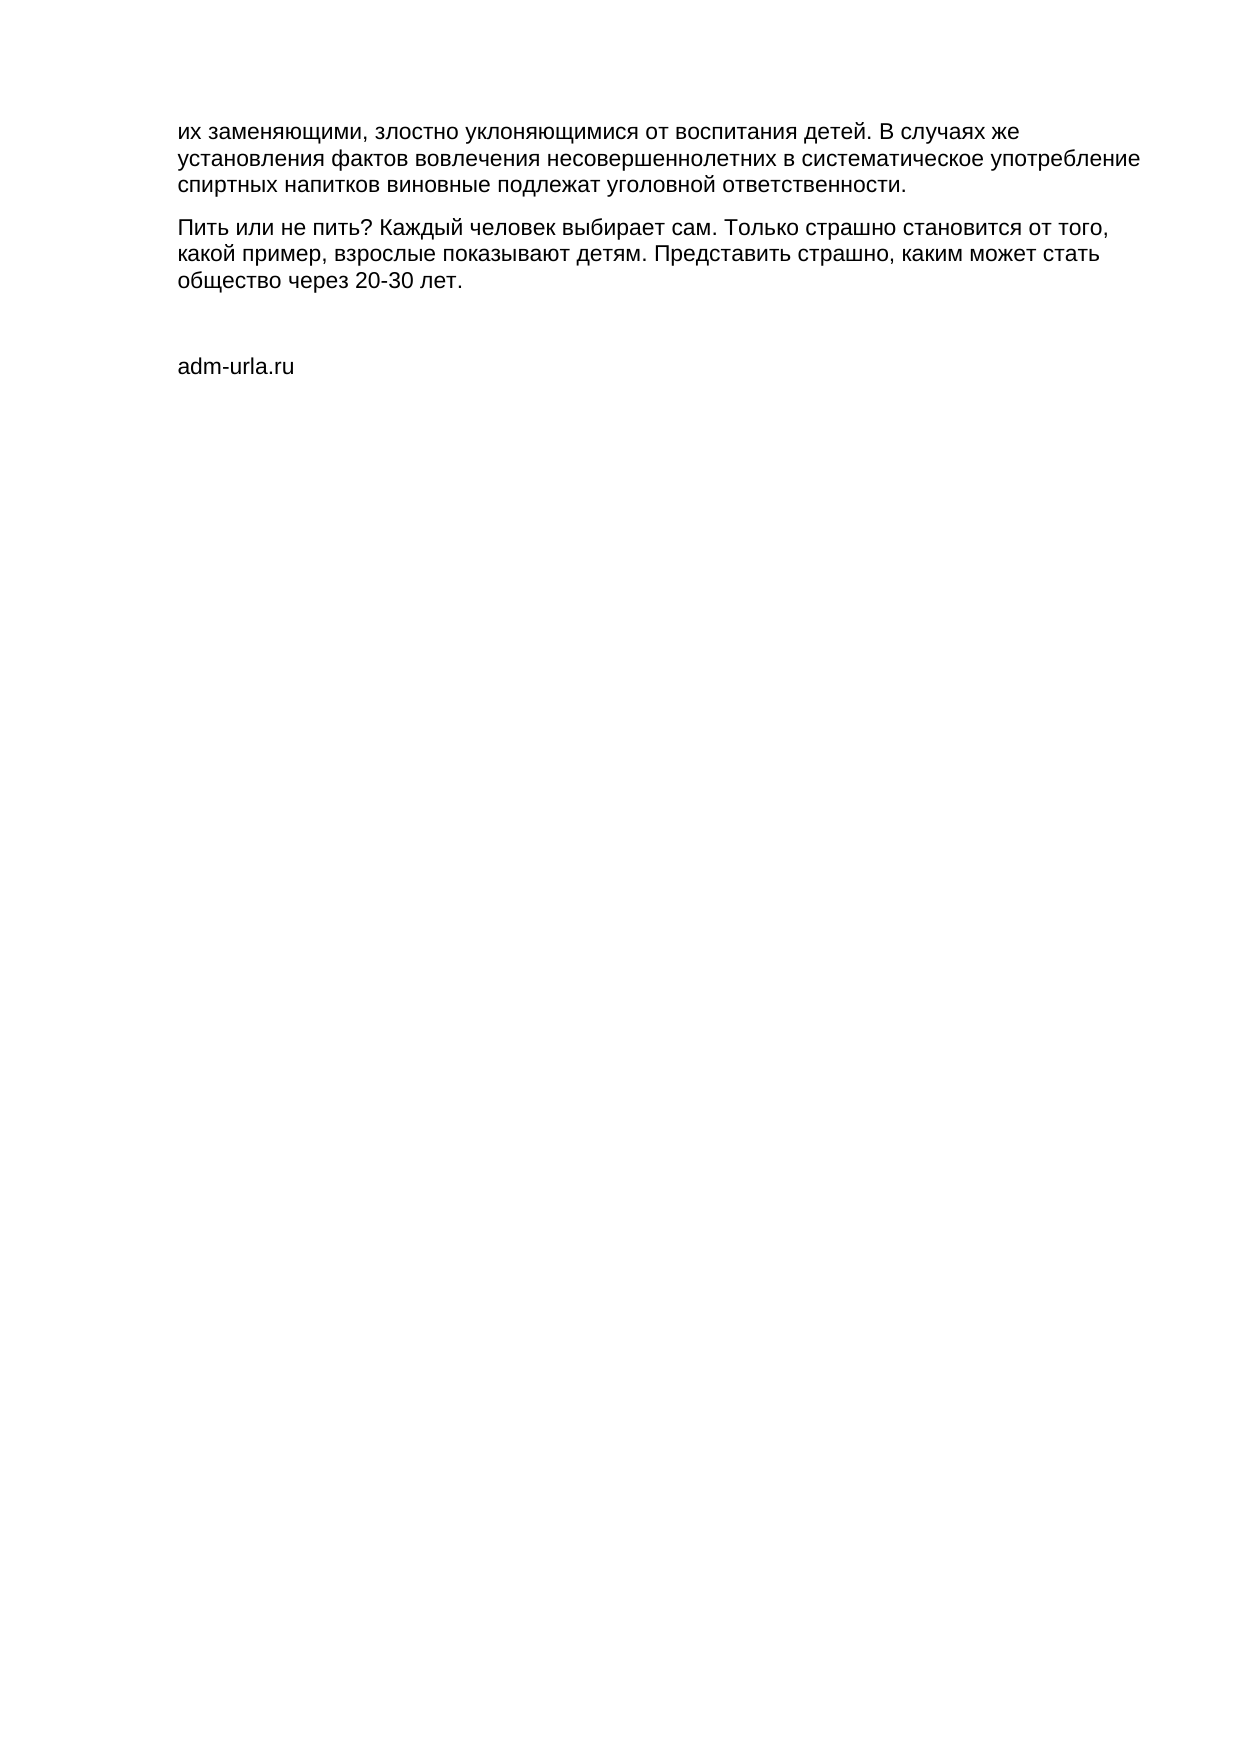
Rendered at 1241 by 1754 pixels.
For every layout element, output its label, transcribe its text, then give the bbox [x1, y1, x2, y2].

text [177, 118, 1152, 197]
text adm-urla.ru [177, 353, 1152, 379]
text Пить или не пить? Каждый человек выбирает сам. Только страшно становится от того, какой пример, взрослые показывают детям. Представить страшно, каким может стать общество через 20-30 лет. [177, 214, 1152, 293]
